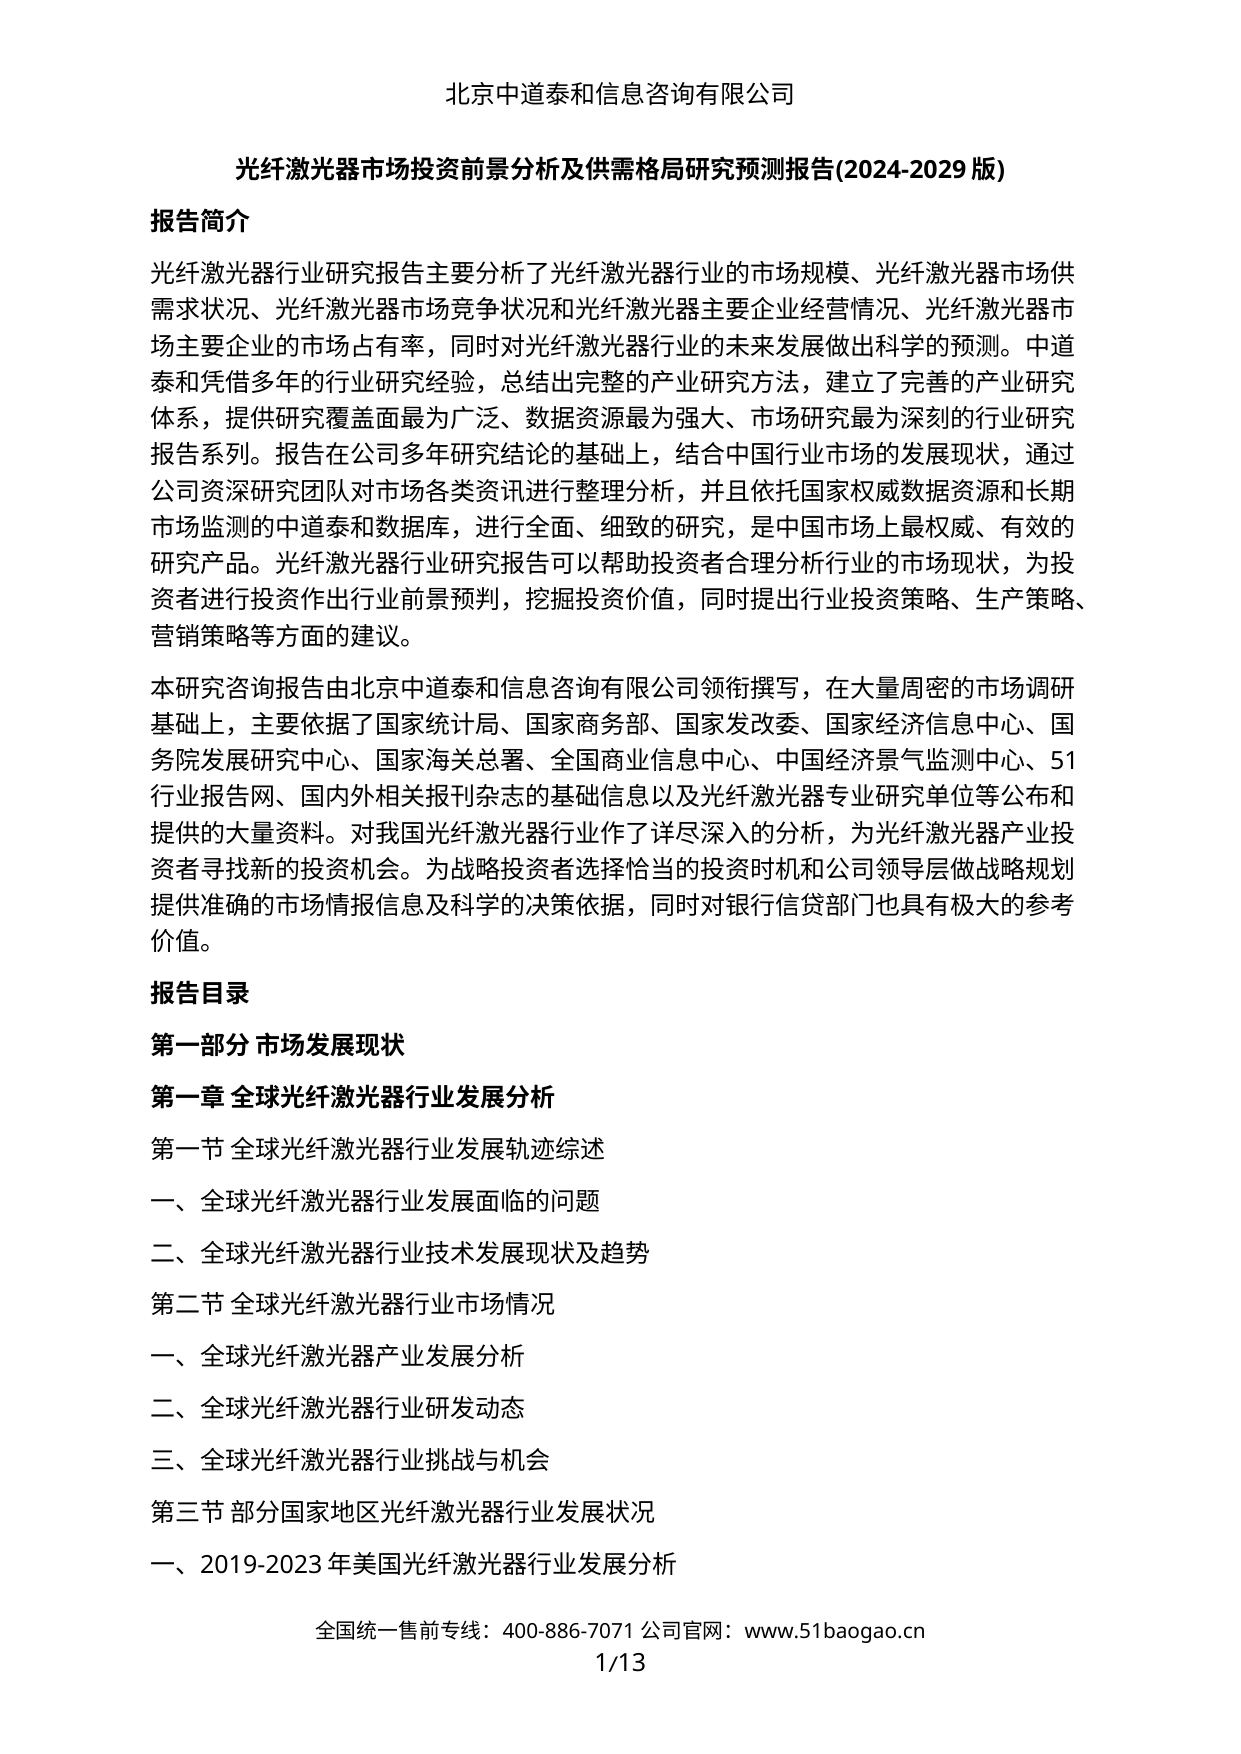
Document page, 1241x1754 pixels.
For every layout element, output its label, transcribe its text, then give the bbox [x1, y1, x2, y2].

text 第一章 全球光纤激光器行业发展分析 [150, 1077, 1090, 1114]
text 报告目录 [150, 974, 1090, 1010]
text 一、全球光纤激光器行业发展面临的问题 [150, 1181, 1090, 1217]
text 第一部分 市场发展现状 [150, 1026, 1090, 1062]
text 一、全球光纤激光器产业发展分析 [150, 1337, 1090, 1373]
text 一、2019-2023年美国光纤激光器行业发展分析 [150, 1544, 1090, 1581]
text 光纤激光器行业研究报告主要分析了光纤激光器行业的市场规模、光纤激光器市场供需求状况、光纤激光器市场竞争状况和光纤激光器主要企业经营情况、光纤激光器市场主要企业的市场占有率，同时对光纤激光器行业的未来发展做出科学的预测。中道泰和凭借多年的行业研究经验，总结出完整的产业研究方法，建立了完善的产业研究体系，提供研究覆盖面最为广泛、数据资源最为强大、市场研究最为深刻的行业研究报告系列。报告在公司多年研究结论的基础上，结合中国行业市场的发展现状，通过公司资深研究团队对市场各类资讯进行整理分析，并且依托国家权威数据资源和长期市场监测的中道泰和数据库，进行全面、细致的研究，是中国市场上最权威、有效的研究产品。光纤激光器行业研究报告可以帮助投资者合理分析行业的市场现状，为投资者进行投资作出行业前景预判，挖掘投资价值，同时提出行业投资策略、生产策略、营销策略等方面的建议。 [150, 254, 1090, 652]
text 三、全球光纤激光器行业挑战与机会 [150, 1441, 1090, 1477]
text 本研究咨询报告由北京中道泰和信息咨询有限公司领衔撰写，在大量周密的市场调研基础上，主要依据了国家统计局、国家商务部、国家发改委、国家经济信息中心、国务院发展研究中心、国家海关总署、全国商业信息中心、中国经济景气监测中心、51行业报告网、国内外相关报刊杂志的基础信息以及光纤激光器专业研究单位等公布和提供的大量资料。对我国光纤激光器行业作了详尽深入的分析，为光纤激光器产业投资者寻找新的投资机会。为战略投资者选择恰当的投资时机和公司领导层做战略规划提供准确的市场情报信息及科学的决策依据，同时对银行信贷部门也具有极大的参考价值。 [150, 668, 1090, 958]
text 二、全球光纤激光器行业技术发展现状及趋势 [150, 1233, 1090, 1269]
text 报告简介 [150, 202, 1090, 238]
text 第三节 部分国家地区光纤激光器行业发展状况 [150, 1492, 1090, 1529]
text 第二节 全球光纤激光器行业市场情况 [150, 1285, 1090, 1321]
text 第一节 全球光纤激光器行业发展轨迹综述 [150, 1129, 1090, 1166]
text 光纤激光器市场投资前景分析及供需格局研究预测报告(2024-2029版) [150, 150, 1090, 186]
text 二、全球光纤激光器行业研发动态 [150, 1389, 1090, 1425]
